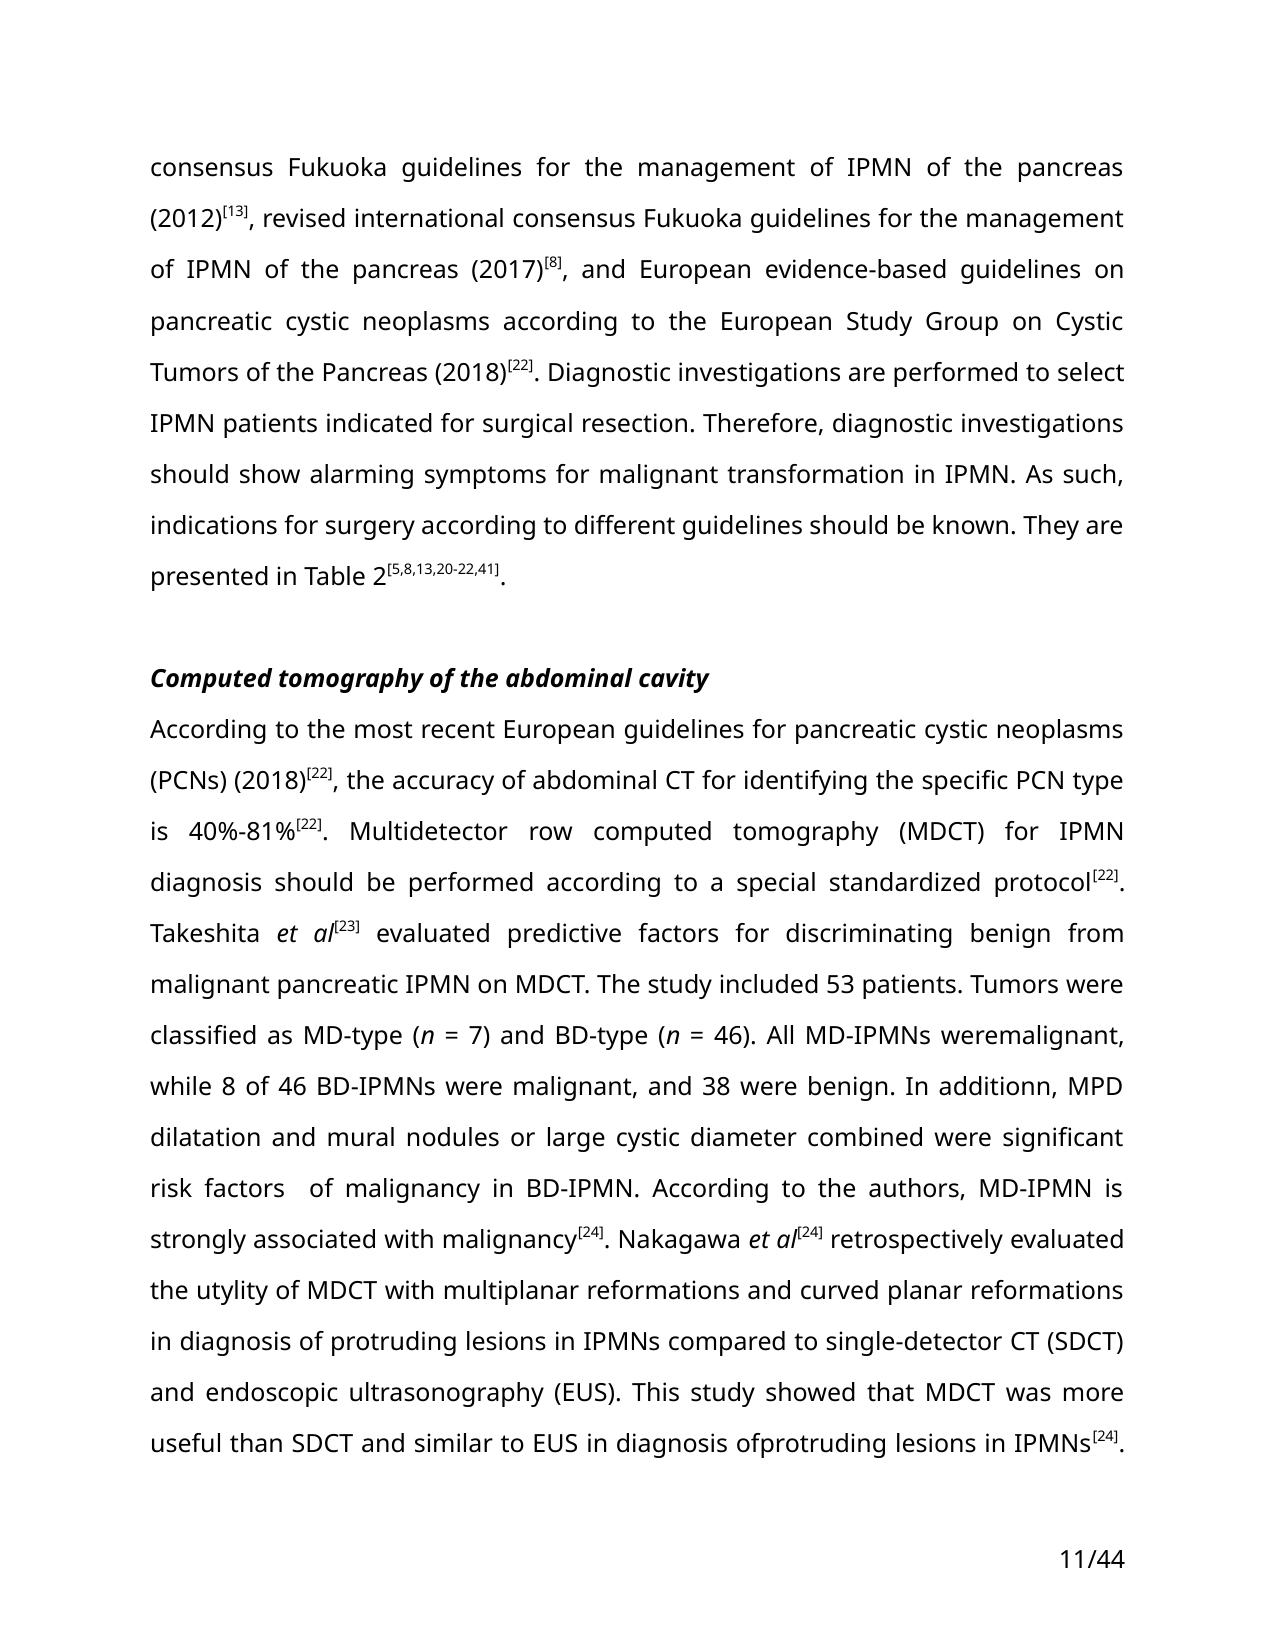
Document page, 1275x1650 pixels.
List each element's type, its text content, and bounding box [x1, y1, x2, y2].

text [150, 711, 1125, 1460]
text Computed tomography of the abdominal cavity [150, 660, 1125, 694]
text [150, 150, 1125, 592]
